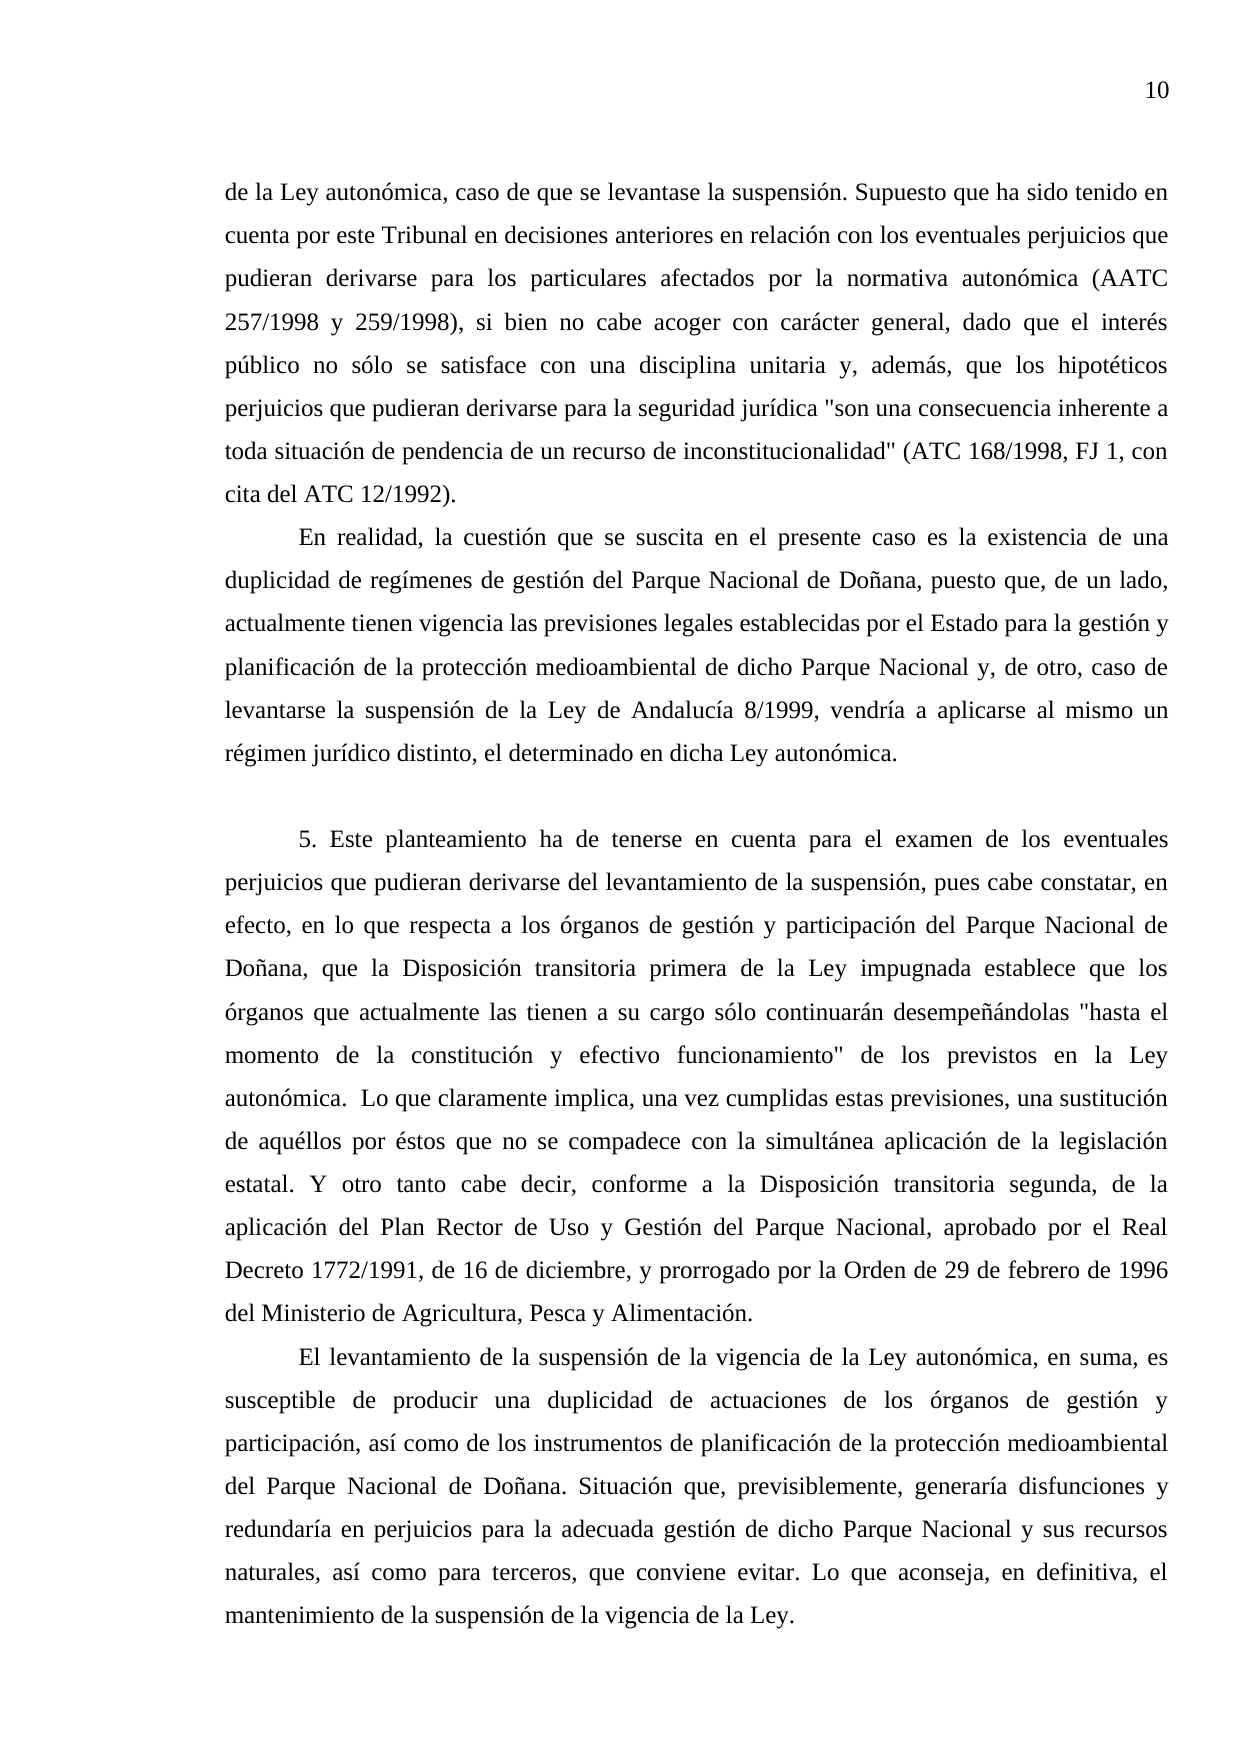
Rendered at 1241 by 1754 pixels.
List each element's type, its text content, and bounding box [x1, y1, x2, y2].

text El levantamiento de la suspensión de la vigencia de la Ley autonómica, en suma, es susceptible de producir una duplicidad de actuaciones de los órganos de gestión y participación, así como de los instrumentos de planificación de la protección medioambiental del Parque Nacional de Doñana. Situación que, previsiblemente, generaría disfunciones y redundaría en perjuicios para la adecuada gestión de dicho Parque Nacional y sus recursos naturales, así como para terceros, que conviene evitar. Lo que aconseja, en definitiva, el mantenimiento de la suspensión de la vigencia de la Ley. [224, 1342, 1169, 1629]
text 5. Este planteamiento ha de tenerse en cuenta para el examen de los eventuales perjuicios que pudieran derivarse del levantamiento de la suspensión, pues cabe constatar, en efecto, en lo que respecta a los órganos de gestión y participación del Parque Nacional de Doñana, que la Disposición transitoria primera de la Ley impugnada establece que los órganos que actualmente las tienen a su cargo sólo continuarán desempeñándolas "hasta el momento de la constitución y efectivo funcionamiento" de los previstos en la Ley autonómica. Lo que claramente implica, una vez cumplidas estas previsiones, una sustitución de aquéllos por éstos que no se compadece con la simultánea aplicación de la legislación estatal. Y otro tanto cabe decir, conforme a la Disposición transitoria segunda, de la aplicación del Plan Rector de Uso y Gestión del Parque Nacional, aprobado por el Real Decreto 1772/1991, de 16 de diciembre, y prorrogado por la Orden de 29 de febrero de 1996 del Ministerio de Agricultura, Pesca y Alimentación. [224, 824, 1169, 1327]
text En realidad, la cuestión que se suscita en el presente caso es la existencia de una duplicidad de regímenes de gestión del Parque Nacional de Doñana, puesto que, de un lado, actualmente tienen vigencia las previsiones legales establecidas por el Estado para la gestión y planificación de la protección medioambiental de dicho Parque Nacional y, de otro, caso de levantarse la suspensión de la Ley de Andalucía 8/1999, vendría a aplicarse al mismo un régimen jurídico distinto, el determinado en dicha Ley autonómica. [224, 522, 1169, 767]
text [224, 177, 1169, 508]
